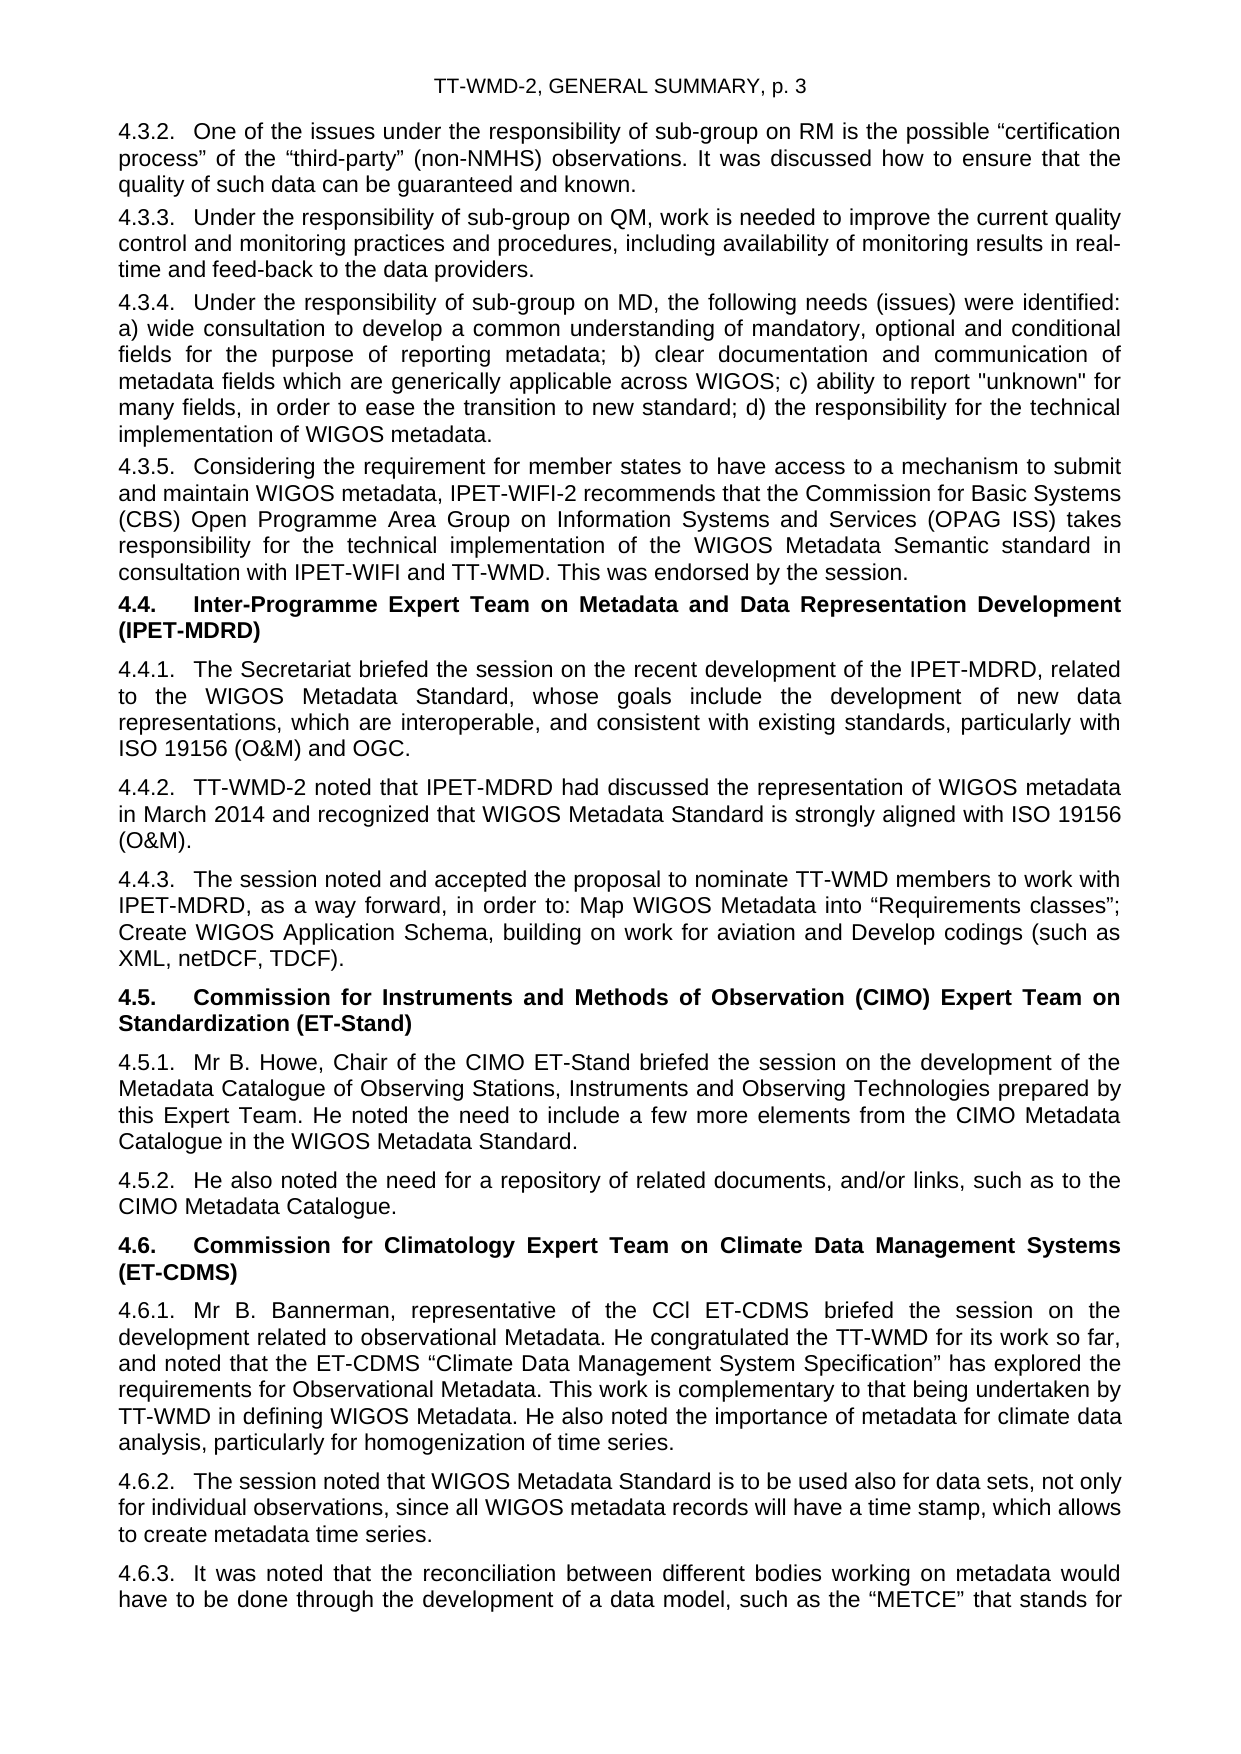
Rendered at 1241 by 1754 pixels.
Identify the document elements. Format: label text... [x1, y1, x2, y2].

list The session noted and accepted the proposal to nominate TT-WMD members to work with IPET-MDRD, as a way forward, in order to: Map WIGOS Metadata into “Requirements classes”; Create WIGOS Application Schema, building on work for aviation and Develop codings (such as XML, netDCF, TDCF). [118, 866, 1122, 971]
list Mr B. Howe, Chair of the CIMO ET-Stand briefed the session on the development of the Metadata Catalogue of Observing Stations, Instruments and Observing Technologies prepared by this Expert Team. He noted the need to include a few more elements from the CIMO Metadata Catalogue in the WIGOS Metadata Standard. [118, 1049, 1122, 1154]
list Under the responsibility of sub-group on QM, work is needed to improve the current quality control and monitoring practices and procedures, including availability of monitoring results in real-time and feed-back to the data providers. [118, 203, 1122, 282]
list Considering the requirement for member states to have access to a mechanism to submit and maintain WIGOS metadata, IPET-WIFI-2 recommends that the Commission for Basic Systems (CBS) Open Programme Area Group on Information Systems and Services (OPAG ISS) takes responsibility for the technical implementation of the WIGOS Metadata Semantic standard in consultation with IPET-WIFI and TT-WMD. This was endorsed by the session. [118, 453, 1122, 585]
list One of the issues under the responsibility of sub-group on RM is the possible “certification process” of the “third-party” (non-NMHS) observations. It was discussed how to ensure that the quality of such data can be guaranteed and known. [118, 118, 1122, 197]
list Inter-Programme Expert Team on Metadata and Data Representation Development (IPET-MDRD) [118, 591, 1122, 644]
list TT-WMD-2 noted that IPET-MDRD had discussed the representation of WIGOS metadata in March 2014 and recognized that WIGOS Metadata Standard is strongly aligned with ISO 19156 (O&M). [118, 774, 1122, 853]
list Commission for Instruments and Methods of Observation (CIMO) Expert Team on Standardization (ET-Stand) [118, 984, 1122, 1036]
list He also noted the need for a repository of related documents, and/or links, such as to the CIMO Metadata Catalogue. [118, 1167, 1122, 1219]
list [118, 1559, 1122, 1612]
list Commission for Climatology Expert Team on Climate Data Management Systems (ET-CDMS) [118, 1232, 1122, 1285]
list The Secretariat briefed the session on the recent development of the IPET-MDRD, related to the WIGOS Metadata Standard, whose goals include the development of new data representations, which are interoperable, and consistent with existing standards, particularly with ISO 19156 (O&M) and OGC. [118, 656, 1122, 762]
list Mr B. Bannerman, representative of the CCl ET-CDMS briefed the session on the development related to observational Metadata. He congratulated the TT-WMD for its work so far, and noted that the ET-CDMS “Climate Data Management System Specification” has explored the requirements for Observational Metadata. This work is complementary to that being undertaken by TT-WMD in defining WIGOS Metadata. He also noted the importance of metadata for climate data analysis, particularly for homogenization of time series. [118, 1297, 1122, 1455]
list Under the responsibility of sub-group on MD, the following needs (issues) were identified: a) wide consultation to develop a common understanding of mandatory, optional and conditional fields for the purpose of reporting metadata; b) clear documentation and communication of metadata fields which are generically applicable across WIGOS; c) ability to report "unknown" for many fields, in order to ease the transition to new standard; d) the responsibility for the technical implementation of WIGOS metadata. [118, 289, 1122, 447]
list The session noted that WIGOS Metadata Standard is to be used also for data sets, not only for individual observations, since all WIGOS metadata records will have a time stamp, which allows to create metadata time series. [118, 1468, 1122, 1547]
